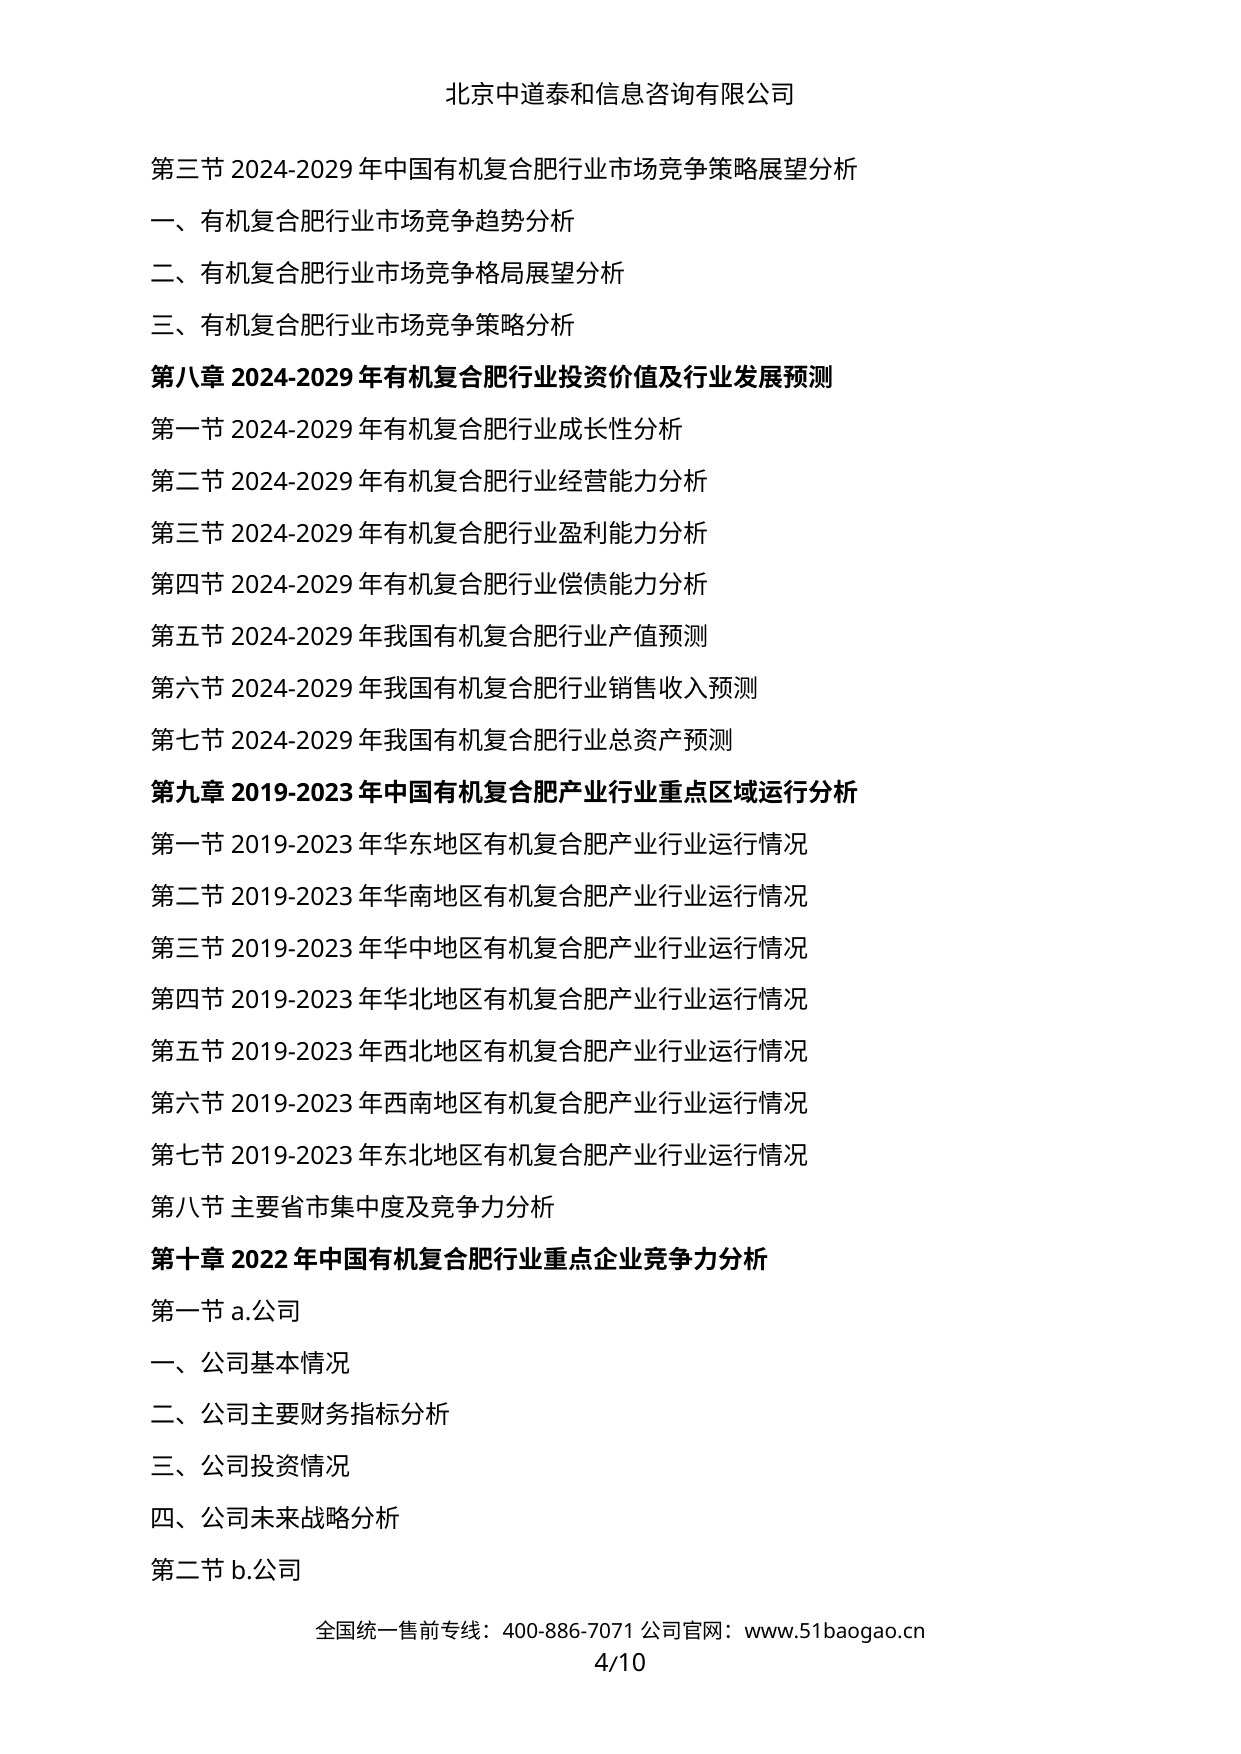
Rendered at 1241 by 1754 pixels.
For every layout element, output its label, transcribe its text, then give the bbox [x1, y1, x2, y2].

text 一、有机复合肥行业市场竞争趋势分析 [150, 202, 1090, 238]
text 第七节 2024-2029年我国有机复合肥行业总资产预测 [150, 721, 1090, 757]
text 三、有机复合肥行业市场竞争策略分析 [150, 306, 1090, 342]
text 三、公司投资情况 [150, 1447, 1090, 1483]
text 二、有机复合肥行业市场竞争格局展望分析 [150, 254, 1090, 290]
text 第六节 2019-2023年西南地区有机复合肥产业行业运行情况 [150, 1084, 1090, 1120]
text 第二节 b.公司 [150, 1551, 1090, 1587]
text 第五节 2019-2023年西北地区有机复合肥产业行业运行情况 [150, 1032, 1090, 1068]
text 第十章 2022年中国有机复合肥行业重点企业竞争力分析 [150, 1239, 1090, 1276]
text 第五节 2024-2029年我国有机复合肥行业产值预测 [150, 617, 1090, 653]
text 第三节 2024-2029年有机复合肥行业盈利能力分析 [150, 513, 1090, 549]
text 第六节 2024-2029年我国有机复合肥行业销售收入预测 [150, 669, 1090, 705]
text 第四节 2024-2029年有机复合肥行业偿债能力分析 [150, 565, 1090, 601]
text 四、公司未来战略分析 [150, 1499, 1090, 1535]
text 第三节 2024-2029年中国有机复合肥行业市场竞争策略展望分析 [150, 150, 1090, 186]
text 第七节 2019-2023年东北地区有机复合肥产业行业运行情况 [150, 1136, 1090, 1172]
text 二、公司主要财务指标分析 [150, 1395, 1090, 1431]
text 第一节 a.公司 [150, 1291, 1090, 1327]
text 第二节 2024-2029年有机复合肥行业经营能力分析 [150, 461, 1090, 497]
text 第三节 2019-2023年华中地区有机复合肥产业行业运行情况 [150, 928, 1090, 964]
text 第二节 2019-2023年华南地区有机复合肥产业行业运行情况 [150, 876, 1090, 912]
text 第九章 2019-2023年中国有机复合肥产业行业重点区域运行分析 [150, 772, 1090, 809]
text 第一节 2019-2023年华东地区有机复合肥产业行业运行情况 [150, 824, 1090, 861]
text 第八节 主要省市集中度及竞争力分析 [150, 1187, 1090, 1224]
text 第四节 2019-2023年华北地区有机复合肥产业行业运行情况 [150, 980, 1090, 1016]
text 第八章 2024-2029年有机复合肥行业投资价值及行业发展预测 [150, 357, 1090, 394]
text 第一节 2024-2029年有机复合肥行业成长性分析 [150, 409, 1090, 446]
text 一、公司基本情况 [150, 1343, 1090, 1379]
